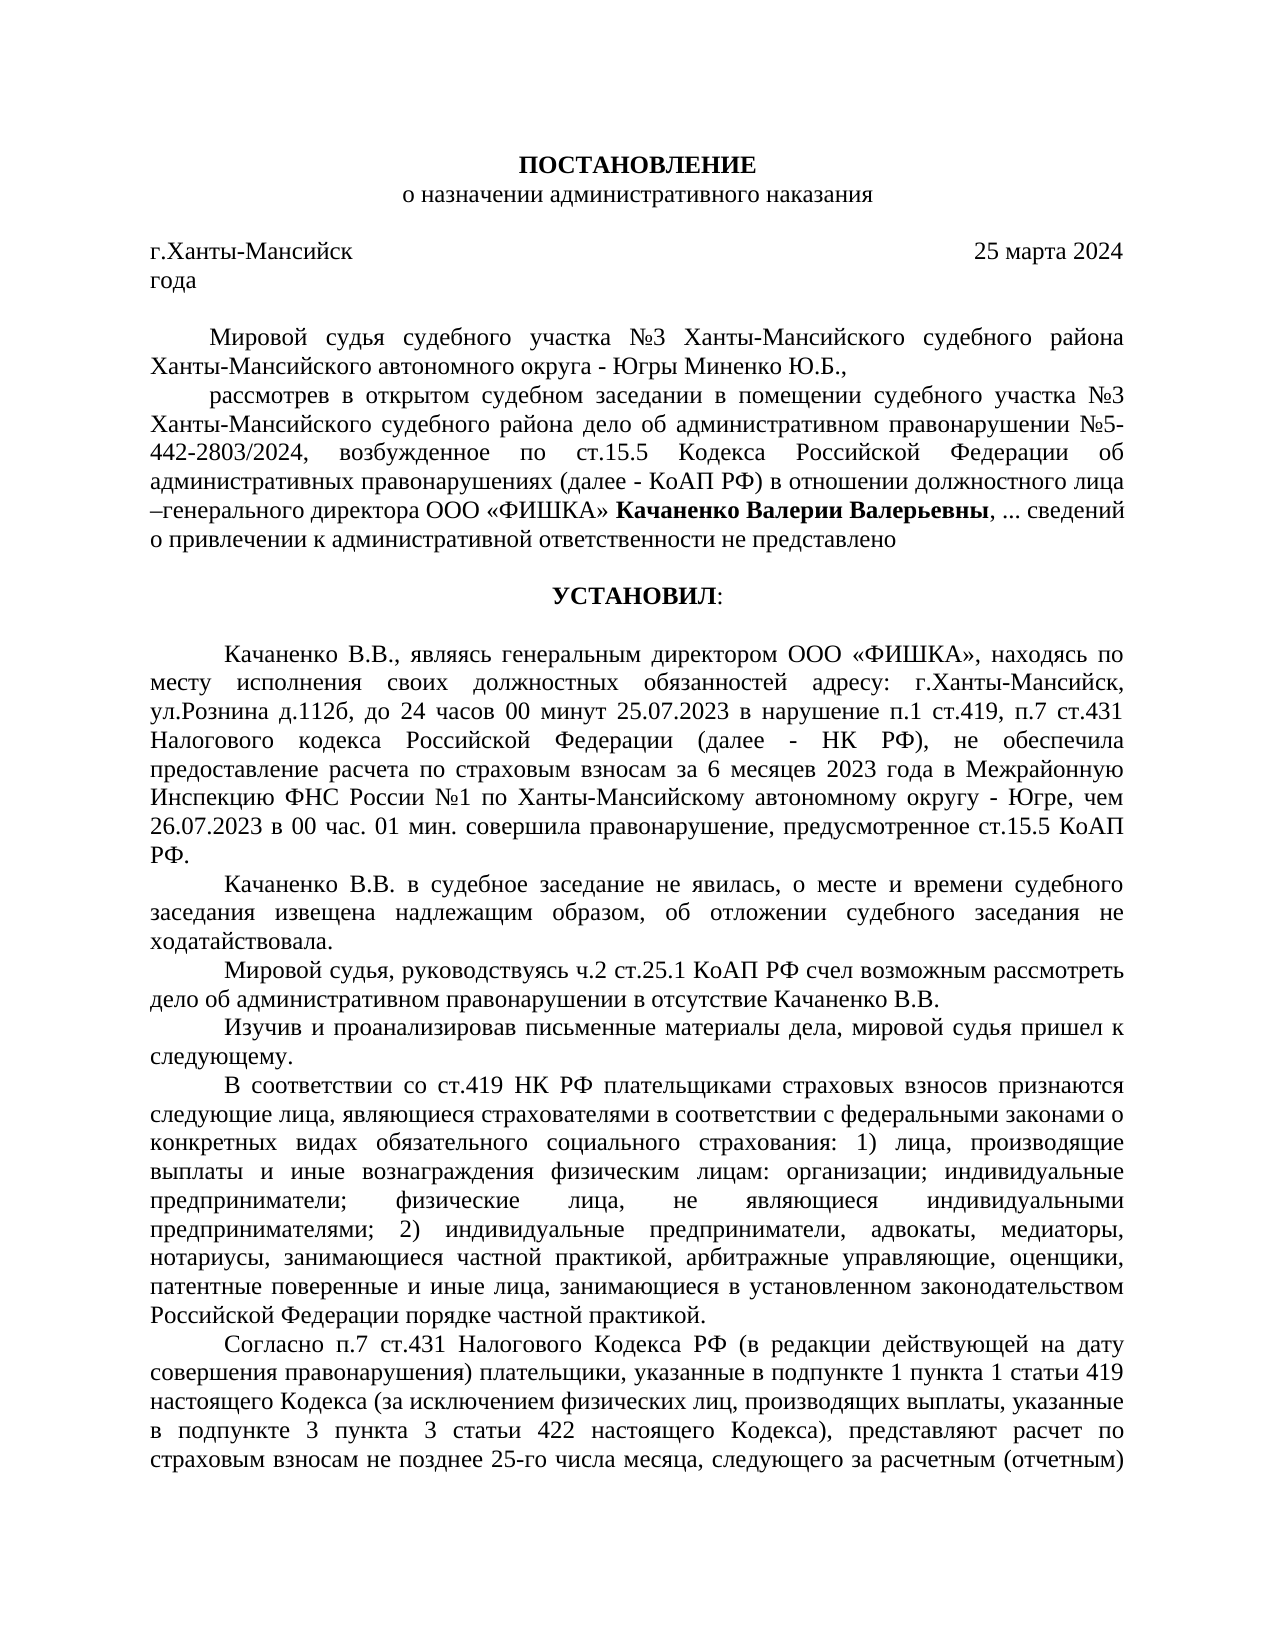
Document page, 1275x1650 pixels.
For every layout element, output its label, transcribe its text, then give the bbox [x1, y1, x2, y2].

text ПОСТАНОВЛЕНИЕ [150, 150, 1125, 179]
text рассмотрев в открытом судебном заседании в помещении судебного участка №3 Ханты-Мансийского судебного района дело об административном правонарушении №5-442-2803/2024, возбужденное по ст.15.5 Кодекса Российской Федерации об административных правонарушениях (далее - КоАП РФ) в отношении должностного лица –генерального директора ООО «ФИШКА» Качаненко Валерии Валерьевны, ... сведений о привлечении к административной ответственности не представлено [150, 380, 1125, 552]
text о назначении административного наказания [150, 179, 1125, 207]
text Мировой судья, руководствуясь ч.2 ст.25.1 КоАП РФ счел возможным рассмотреть дело об административном правонарушении в отсутствие Качаненко В.В. [150, 955, 1125, 1012]
text г.Ханты-Мансийск 25 марта 2024 года [150, 236, 1125, 294]
text Мировой судья судебного участка №3 Ханты-Мансийского судебного района Ханты-Мансийского автономного округа - Югры Миненко Ю.Б., [150, 322, 1125, 380]
text Изучив и проанализировав письменные материалы дела, мировой судья пришел к следующему. [150, 1012, 1125, 1070]
text Качаненко В.В., являясь генеральным директором ООО «ФИШКА», находясь по месту исполнения своих должностных обязанностей адресу: г.Ханты-Мансийск, ул.Рознина д.112б, до 24 часов 00 минут 25.07.2023 в нарушение п.1 ст.419, п.7 ст.431 Налогового кодекса Российской Федерации (далее - НК РФ), не обеспечила предоставление расчета по страховым взносам за 6 месяцев 2023 года в Межрайонную Инспекцию ФНС России №1 по Ханты-Мансийскому автономному округу - Югре, чем 26.07.2023 в 00 час. 01 мин. совершила правонарушение, предусмотренное ст.15.5 КоАП РФ. [150, 639, 1125, 869]
text Качаненко В.В. в судебное заседание не явилась, о месте и времени судебного заседания извещена надлежащим образом, об отложении судебного заседания не ходатайствовала. [150, 869, 1125, 955]
text УСТАНОВИЛ: [150, 581, 1125, 610]
text В соответствии со ст.419 НК РФ плательщиками страховых взносов признаются следующие лица, являющиеся страхователями в соответствии с федеральными законами о конкретных видах обязательного социального страхования: 1) лица, производящие выплаты и иные вознаграждения физическим лицам: организации; индивидуальные предприниматели; физические лица, не являющиеся индивидуальными предпринимателями; 2) индивидуальные предприниматели, адвокаты, медиаторы, нотариусы, занимающиеся частной практикой, арбитражные управляющие, оценщики, патентные поверенные и иные лица, занимающиеся в установленном законодательством Российской Федерации порядке частной практикой. [150, 1070, 1125, 1329]
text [150, 1329, 1125, 1472]
